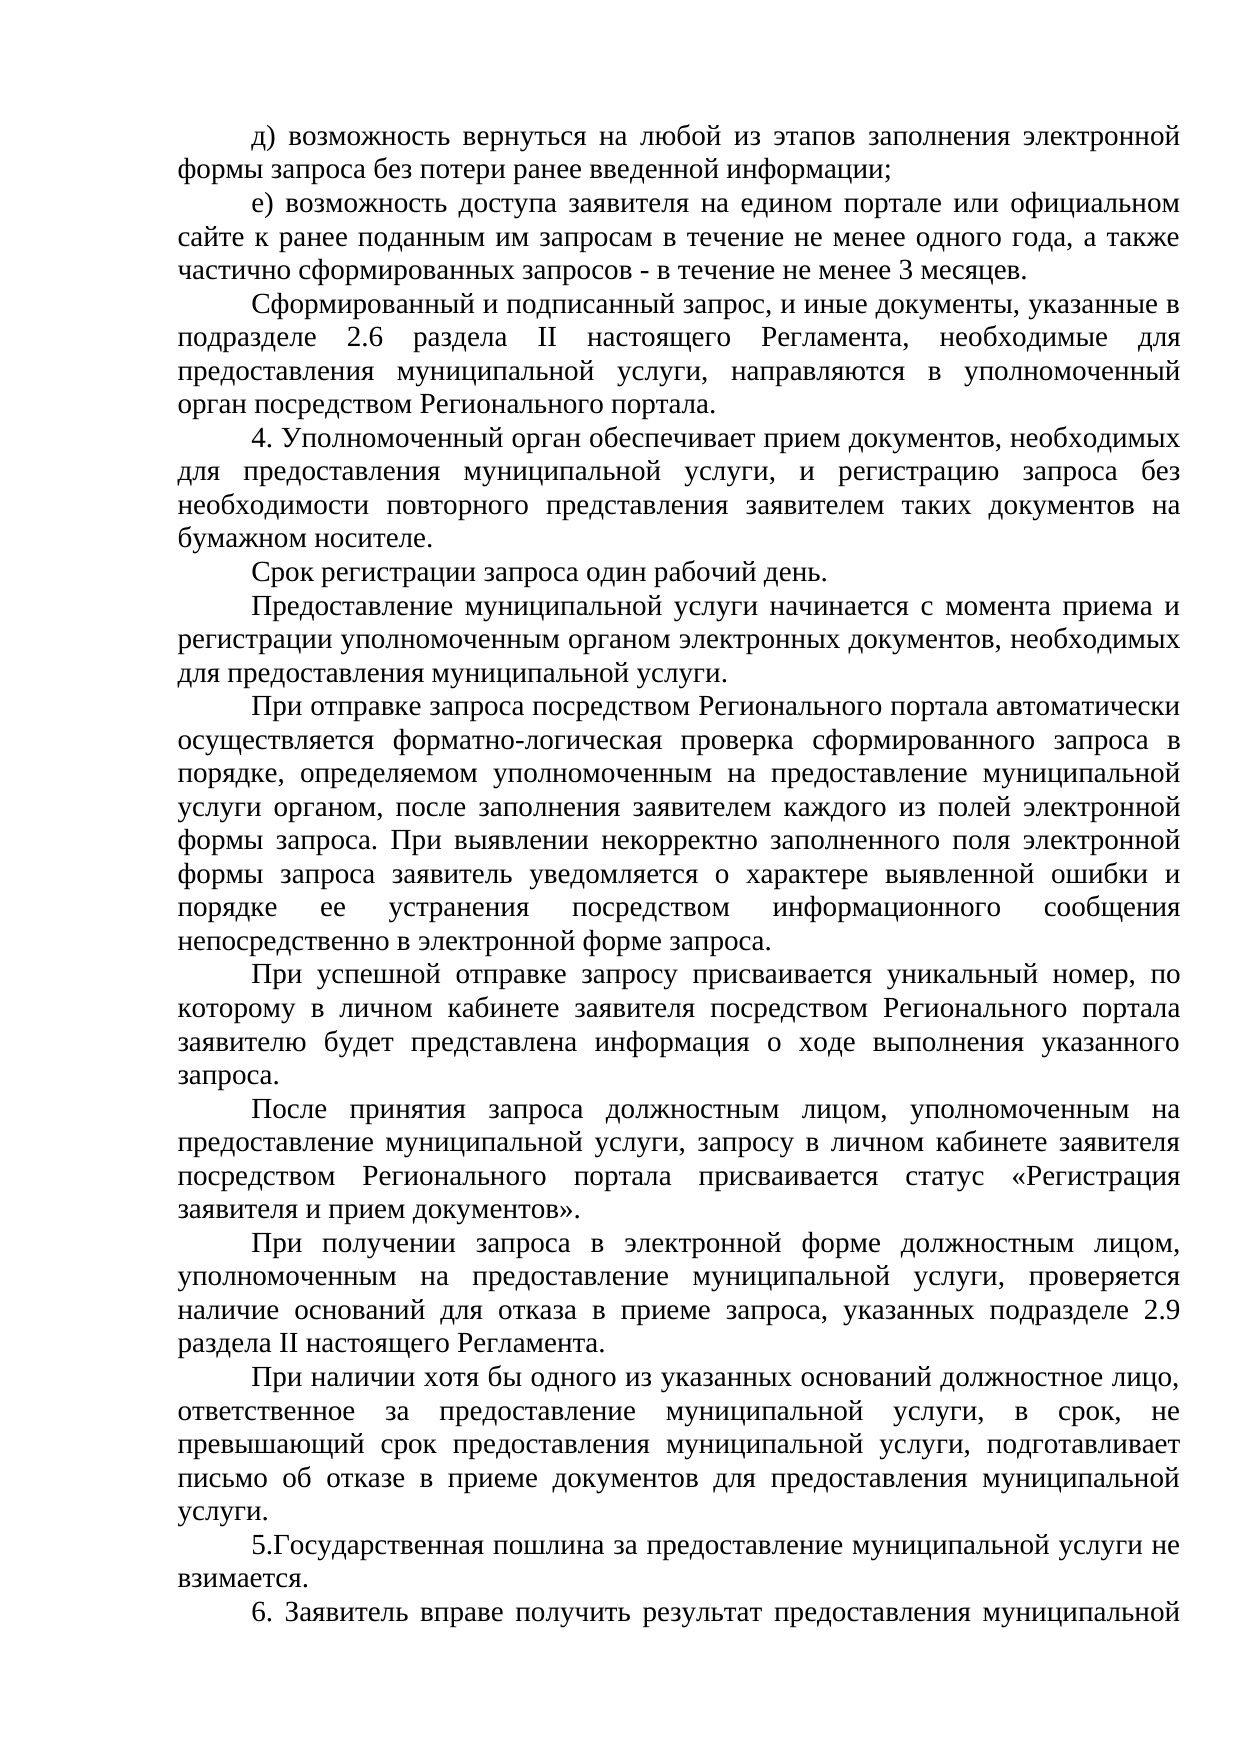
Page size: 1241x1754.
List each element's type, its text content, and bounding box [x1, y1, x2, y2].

text 4. Уполномоченный орган обеспечивает прием документов, необходимых для предоставления муниципальной услуги, и регистрацию запроса без необходимости повторного представления заявителем таких документов на бумажном носителе. [177, 420, 1181, 554]
text е) возможность доступа заявителя на едином портале или официальном сайте к ранее поданным им запросам в течение не менее одного года, а также частично сформированных запросов - в течение не менее 3 месяцев. [177, 185, 1181, 286]
text При отправке запроса посредством Регионального портала автоматически осуществляется форматно-логическая проверка сформированного запроса в порядке, определяемом уполномоченным на предоставление муниципальной услуги органом, после заполнения заявителем каждого из полей электронной формы запроса. При выявлении некорректно заполненного поля электронной формы запроса заявитель уведомляется о характере выявленной ошибки и порядке ее устранения посредством информационного сообщения непосредственно в электронной форме запроса. [177, 688, 1181, 957]
text д) возможность вернуться на любой из этапов заполнения электронной формы запроса без потери ранее введенной информации; [177, 118, 1181, 185]
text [177, 1594, 1181, 1627]
text При успешной отправке запросу присваивается уникальный номер, по которому в личном кабинете заявителя посредством Регионального портала заявителю будет представлена информация о ходе выполнения указанного запроса. [177, 957, 1181, 1091]
text Срок регистрации запроса один рабочий день. [177, 554, 1181, 588]
text Предоставление муниципальной услуги начинается с момента приема и регистрации уполномоченным органом электронных документов, необходимых для предоставления муниципальной услуги. [177, 588, 1181, 688]
text Сформированный и подписанный запрос, и иные документы, указанные в подразделе 2.6 раздела II настоящего Регламента, необходимые для предоставления муниципальной услуги, направляются в уполномоченный орган посредством Регионального портала. [177, 286, 1181, 420]
text При получении запроса в электронной форме должностным лицом, уполномоченным на предоставление муниципальной услуги, проверяется наличие оснований для отказа в приеме запроса, указанных подразделе 2.9 раздела II настоящего Регламента. [177, 1225, 1181, 1359]
text 5.Государственная пошлина за предоставление муниципальной услуги не взимается. [177, 1527, 1181, 1594]
text После принятия запроса должностным лицом, уполномоченным на предоставление муниципальной услуги, запросу в личном кабинете заявителя посредством Регионального портала присваивается статус «Регистрация заявителя и прием документов». [177, 1091, 1181, 1225]
text При наличии хотя бы одного из указанных оснований должностное лицо, ответственное за предоставление муниципальной услуги, в срок, не превышающий срок предоставления муниципальной услуги, подготавливает письмо об отказе в приеме документов для предоставления муниципальной услуги. [177, 1359, 1181, 1527]
